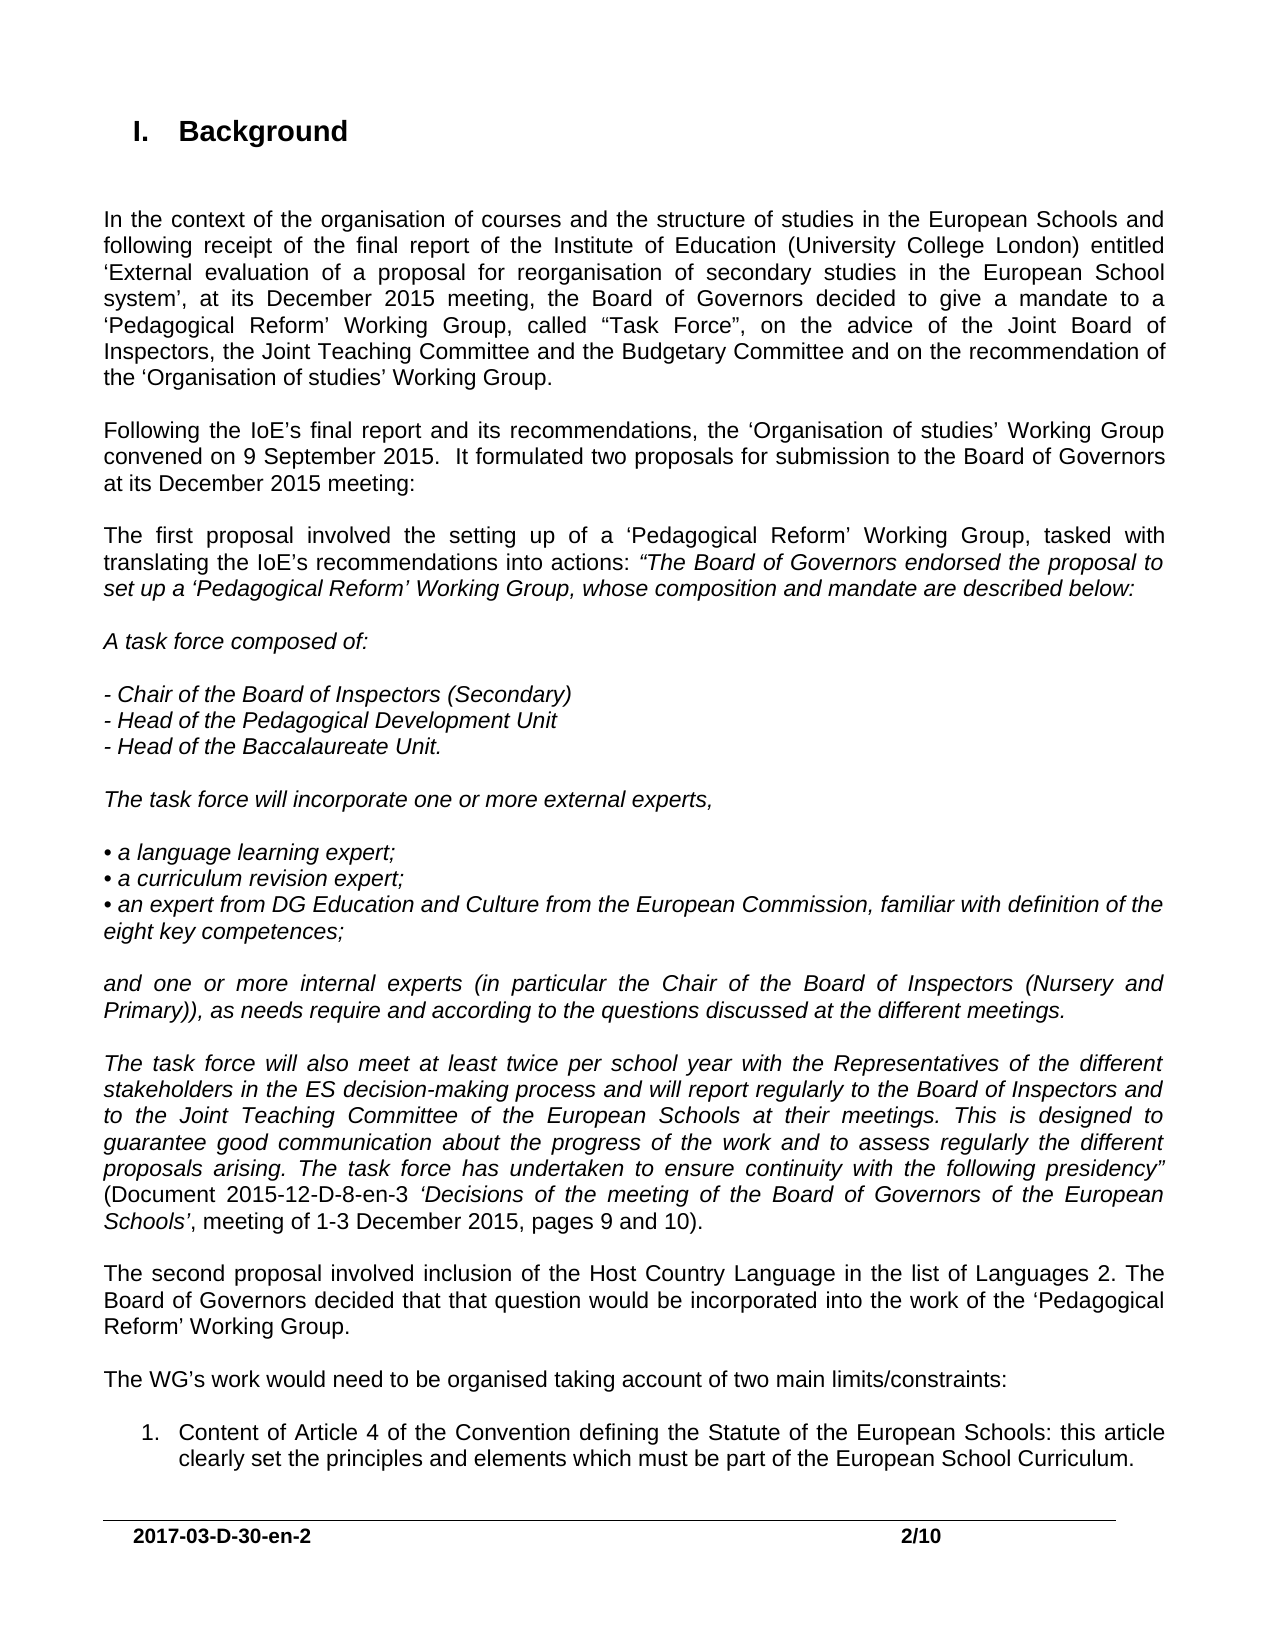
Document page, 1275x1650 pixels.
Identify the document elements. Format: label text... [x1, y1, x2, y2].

text The first proposal involved the setting up of a ‘Pedagogical Reform’ Working Group, tasked with translating the IoE’s recommendations into actions: “The Board of Governors endorsed the proposal to set up a ‘Pedagogical Reform’ Working Group, whose composition and mandate are described below: [103, 522, 1166, 601]
text - Head of the Baccalaureate Unit. [103, 733, 1166, 759]
text • an expert from DG Education and Culture from the European Commission, familiar with definition of the eight key competences; [103, 891, 1166, 944]
text In the context of the organisation of courses and the structure of studies in the European Schools and following receipt of the final report of the Institute of Education (University College London) entitled ‘External evaluation of a proposal for reorganisation of secondary studies in the European School system’, at its December 2015 meeting, the Board of Governors decided to give a mandate to a ‘Pedagogical Reform’ Working Group, called “Task Force”, on the advice of the Joint Board of Inspectors, the Joint Teaching Committee and the Budgetary Committee and on the recommendation of the ‘Organisation of studies’ Working Group. [103, 206, 1166, 391]
list Content of Article 4 of the Convention defining the Statute of the European Schools: this article clearly set the principles and elements which must be part of the European School Curriculum. [141, 1418, 1166, 1471]
title Background [141, 114, 1166, 147]
text • a curriculum revision expert; [103, 865, 1166, 891]
text The task force will also meet at least twice per school year with the Representatives of the different stakeholders in the ES decision-making process and will report regularly to the Board of Inspectors and to the Joint Teaching Committee of the European Schools at their meetings. This is designed to guarantee good communication about the progress of the work and to assess regularly the different proposals arising. The task force has undertaken to ensure continuity with the following presidency” (Document 2015-12-D-8-en-3 ‘Decisions of the meeting of the Board of Governors of the European Schools’, meeting of 1-3 December 2015, pages 9 and 10). [103, 1049, 1166, 1234]
text A task force composed of: [103, 628, 1166, 654]
text • a language learning expert; [103, 839, 1166, 865]
text Following the IoE’s final report and its recommendations, the ‘Organisation of studies’ Working Group convened on 9 September 2015. It formulated two proposals for submission to the Board of Governors at its December 2015 meeting: [103, 417, 1166, 496]
text The second proposal involved inclusion of the Host Country Language in the list of Languages 2. The Board of Governors decided that that question would be incorporated into the work of the ‘Pedagogical Reform’ Working Group. [103, 1260, 1166, 1339]
text The task force will incorporate one or more external experts, [103, 786, 1166, 812]
text The WG’s work would need to be organised taking account of two main limits/constraints: [103, 1366, 1166, 1392]
text - Head of the Pedagogical Development Unit [103, 707, 1166, 733]
text - Chair of the Board of Inspectors (Secondary) [103, 681, 1166, 707]
text and one or more internal experts (in particular the Chair of the Board of Inspectors (Nursery and Primary)), as needs require and according to the questions discussed at the different meetings. [103, 970, 1166, 1023]
